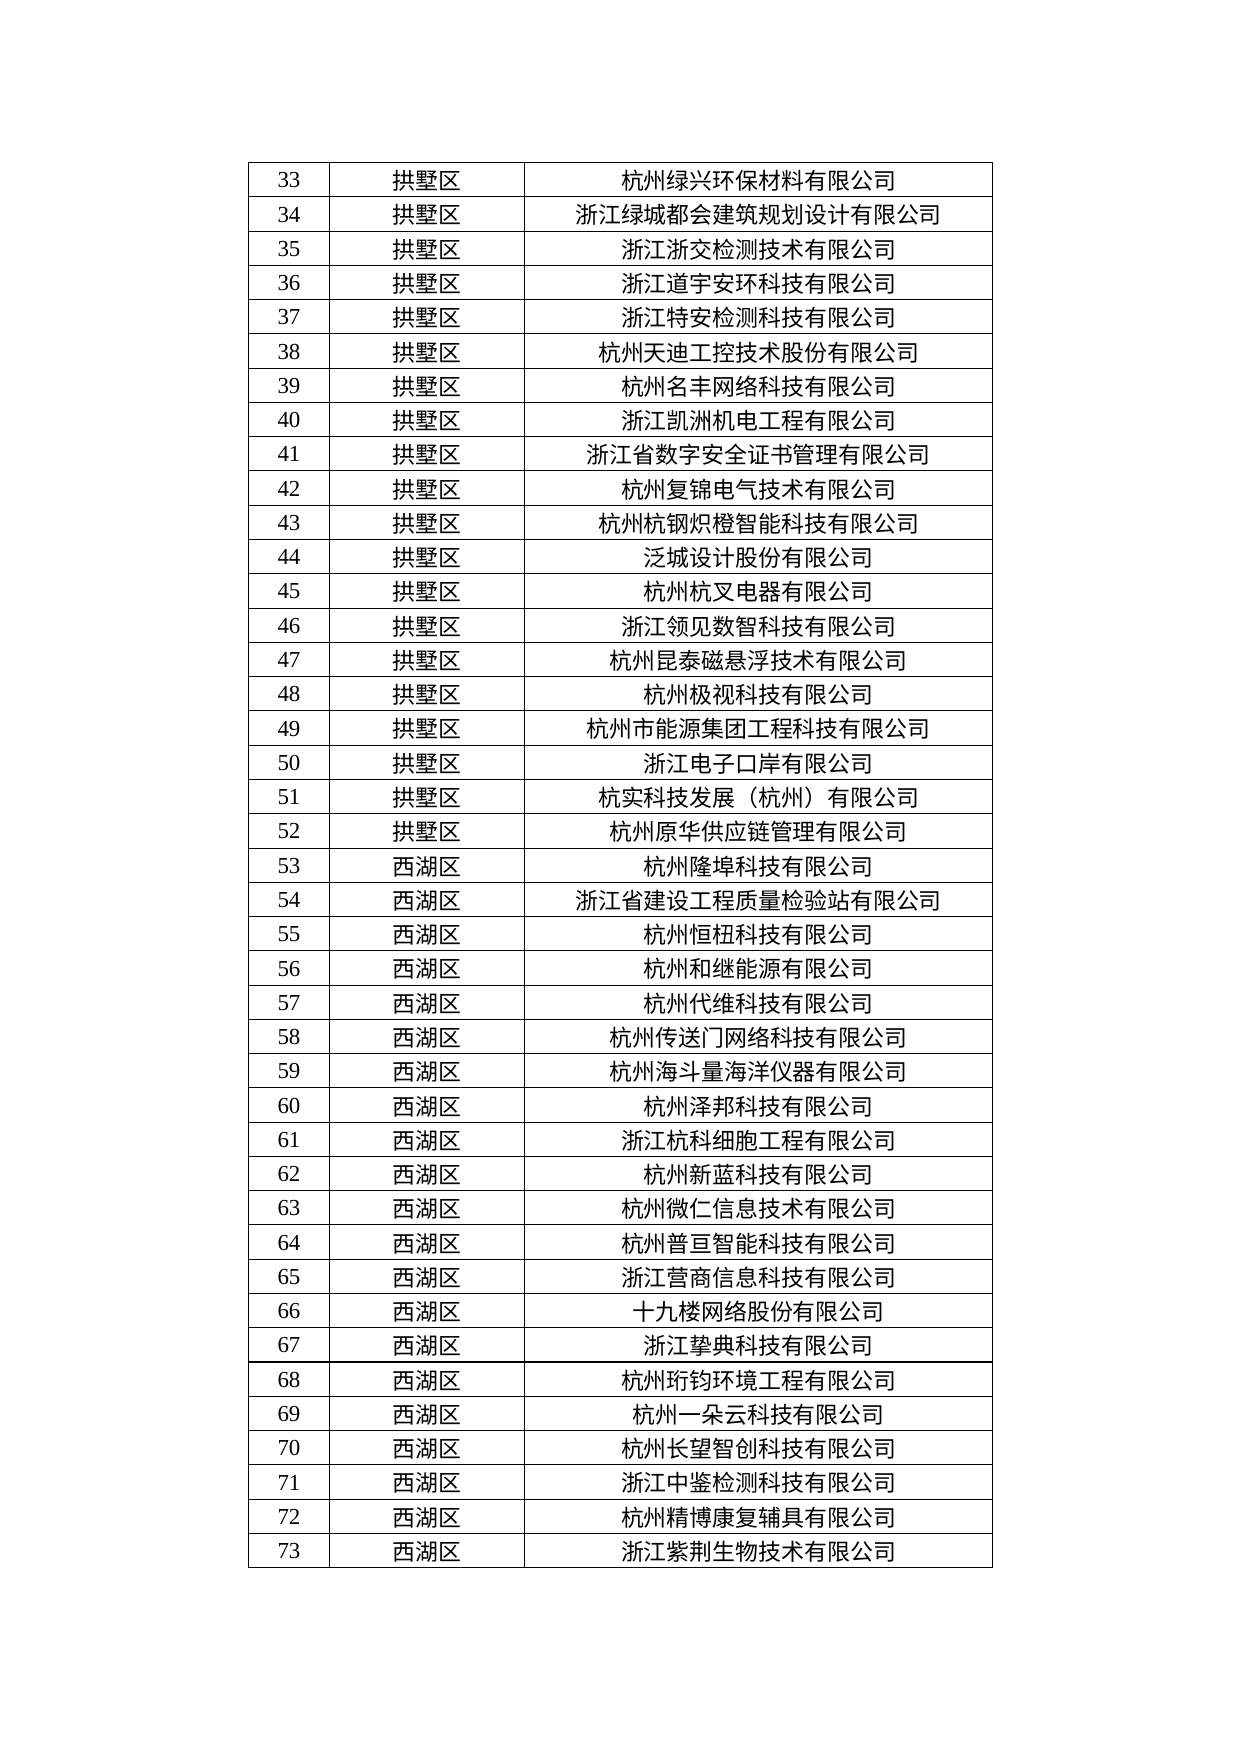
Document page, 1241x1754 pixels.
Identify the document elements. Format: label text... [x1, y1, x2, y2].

table_cell 西湖区 [330, 1534, 524, 1567]
table_cell 西湖区 [330, 849, 524, 882]
table_cell 54 [249, 883, 329, 916]
table_cell 杭州极视科技有限公司 [525, 677, 992, 710]
table_cell 西湖区 [330, 1191, 524, 1224]
table_cell 53 [249, 849, 329, 882]
table_cell 59 [249, 1054, 329, 1087]
table_cell 37 [249, 300, 329, 333]
table_cell 西湖区 [330, 1431, 524, 1464]
table_cell 拱墅区 [330, 266, 524, 299]
table_cell 拱墅区 [330, 232, 524, 265]
table_cell 杭州天迪工控技术股份有限公司 [525, 334, 992, 368]
table_cell 西湖区 [330, 1225, 524, 1259]
table_cell 浙江杭科细胞工程有限公司 [525, 1123, 992, 1156]
table_cell 西湖区 [330, 1054, 524, 1087]
table_cell 69 [249, 1397, 329, 1430]
table_cell 浙江营商信息科技有限公司 [525, 1260, 992, 1293]
table_cell 西湖区 [330, 1157, 524, 1190]
table_cell 71 [249, 1465, 329, 1498]
table_cell 杭州恒杻科技有限公司 [525, 917, 992, 950]
table_cell 浙江紫荆生物技术有限公司 [525, 1534, 992, 1567]
table_cell 杭州传送门网络科技有限公司 [525, 1020, 992, 1053]
table_cell 拱墅区 [330, 780, 524, 813]
table_cell 泛城设计股份有限公司 [525, 540, 992, 573]
table_cell 杭州和继能源有限公司 [525, 951, 992, 984]
table_cell 十九楼网络股份有限公司 [525, 1294, 992, 1327]
table_cell 浙江省数字安全证书管理有限公司 [525, 437, 992, 470]
table_cell 拱墅区 [330, 403, 524, 436]
table_cell 38 [249, 334, 329, 368]
table_cell 51 [249, 780, 329, 813]
table_cell 拱墅区 [330, 574, 524, 607]
table_cell 55 [249, 917, 329, 950]
table_cell 浙江凯洲机电工程有限公司 [525, 403, 992, 436]
table_cell 拱墅区 [330, 369, 524, 402]
table_cell 73 [249, 1534, 329, 1567]
table_cell 浙江领见数智科技有限公司 [525, 609, 992, 642]
table_cell 杭州昆泰磁悬浮技术有限公司 [525, 643, 992, 676]
table_cell 66 [249, 1294, 329, 1327]
table_cell 杭州杭叉电器有限公司 [525, 574, 992, 607]
table_cell 西湖区 [330, 1294, 524, 1327]
table_cell 47 [249, 643, 329, 676]
table_cell 西湖区 [330, 883, 524, 916]
table_cell 72 [249, 1500, 329, 1533]
table_cell 35 [249, 232, 329, 265]
table_cell 拱墅区 [330, 471, 524, 505]
table_cell 西湖区 [330, 1123, 524, 1156]
table_cell 西湖区 [330, 1465, 524, 1498]
table_cell 西湖区 [330, 1500, 524, 1533]
table_cell 杭州珩钧环境工程有限公司 [525, 1363, 992, 1396]
table_cell 杭州绿兴环保材料有限公司 [525, 163, 992, 196]
table_cell 杭州隆埠科技有限公司 [525, 849, 992, 882]
table_cell 浙江挚典科技有限公司 [525, 1328, 992, 1361]
table_cell 49 [249, 711, 329, 744]
table_cell 拱墅区 [330, 540, 524, 573]
table_cell 36 [249, 266, 329, 299]
table_cell 44 [249, 540, 329, 573]
table_cell 杭州复锦电气技术有限公司 [525, 471, 992, 505]
table_cell 杭州原华供应链管理有限公司 [525, 814, 992, 847]
table_cell 61 [249, 1123, 329, 1156]
table_cell 杭州一朵云科技有限公司 [525, 1397, 992, 1430]
table_cell 41 [249, 437, 329, 470]
table_cell 39 [249, 369, 329, 402]
table_cell 杭州市能源集团工程科技有限公司 [525, 711, 992, 744]
table_cell 浙江绿城都会建筑规划设计有限公司 [525, 197, 992, 231]
table_cell 拱墅区 [330, 197, 524, 231]
table_cell 62 [249, 1157, 329, 1190]
table_cell 拱墅区 [330, 300, 524, 333]
table_cell 杭州杭钢炽橙智能科技有限公司 [525, 506, 992, 539]
table_cell 68 [249, 1363, 329, 1396]
table_cell 浙江道宇安环科技有限公司 [525, 266, 992, 299]
table_cell 57 [249, 986, 329, 1019]
table_cell 拱墅区 [330, 746, 524, 779]
table_cell 56 [249, 951, 329, 984]
table_cell 拱墅区 [330, 677, 524, 710]
table_cell 58 [249, 1020, 329, 1053]
table_cell 48 [249, 677, 329, 710]
table_cell 杭州普亘智能科技有限公司 [525, 1225, 992, 1259]
table_cell 60 [249, 1088, 329, 1122]
table_cell 43 [249, 506, 329, 539]
table_cell 西湖区 [330, 986, 524, 1019]
table_cell 拱墅区 [330, 163, 524, 196]
table_cell 拱墅区 [330, 437, 524, 470]
table_cell 拱墅区 [330, 609, 524, 642]
table_cell 70 [249, 1431, 329, 1464]
table_cell 42 [249, 471, 329, 505]
table_cell 52 [249, 814, 329, 847]
table_cell 65 [249, 1260, 329, 1293]
table_cell 浙江电子口岸有限公司 [525, 746, 992, 779]
table_cell 浙江中鉴检测科技有限公司 [525, 1465, 992, 1498]
table_cell 63 [249, 1191, 329, 1224]
table_cell 拱墅区 [330, 506, 524, 539]
table_cell 40 [249, 403, 329, 436]
table_cell 杭州微仁信息技术有限公司 [525, 1191, 992, 1224]
table_cell 浙江特安检测科技有限公司 [525, 300, 992, 333]
table_cell 64 [249, 1225, 329, 1259]
table_cell 杭州长望智创科技有限公司 [525, 1431, 992, 1464]
table_cell 西湖区 [330, 1260, 524, 1293]
table_cell 拱墅区 [330, 814, 524, 847]
table_cell 杭州泽邦科技有限公司 [525, 1088, 992, 1122]
table_cell 50 [249, 746, 329, 779]
table_cell 拱墅区 [330, 334, 524, 368]
table_cell 杭州名丰网络科技有限公司 [525, 369, 992, 402]
table_cell 西湖区 [330, 917, 524, 950]
table_cell 33 [249, 163, 329, 196]
table_cell 杭州精博康复辅具有限公司 [525, 1500, 992, 1533]
table_cell 浙江浙交检测技术有限公司 [525, 232, 992, 265]
table_cell 西湖区 [330, 1363, 524, 1396]
table_cell 西湖区 [330, 951, 524, 984]
table_cell 西湖区 [330, 1020, 524, 1053]
table_cell 拱墅区 [330, 643, 524, 676]
table_cell 杭州代维科技有限公司 [525, 986, 992, 1019]
table_cell 浙江省建设工程质量检验站有限公司 [525, 883, 992, 916]
table_cell 拱墅区 [330, 711, 524, 744]
table_cell 西湖区 [330, 1397, 524, 1430]
table_cell 46 [249, 609, 329, 642]
table_cell 34 [249, 197, 329, 231]
table_cell 杭州海斗量海洋仪器有限公司 [525, 1054, 992, 1087]
table_cell 西湖区 [330, 1088, 524, 1122]
table_cell 杭实科技发展（杭州）有限公司 [525, 780, 992, 813]
table_cell 45 [249, 574, 329, 607]
table_cell 杭州新蓝科技有限公司 [525, 1157, 992, 1190]
table_cell 西湖区 [330, 1328, 524, 1361]
table_cell 67 [249, 1328, 329, 1361]
